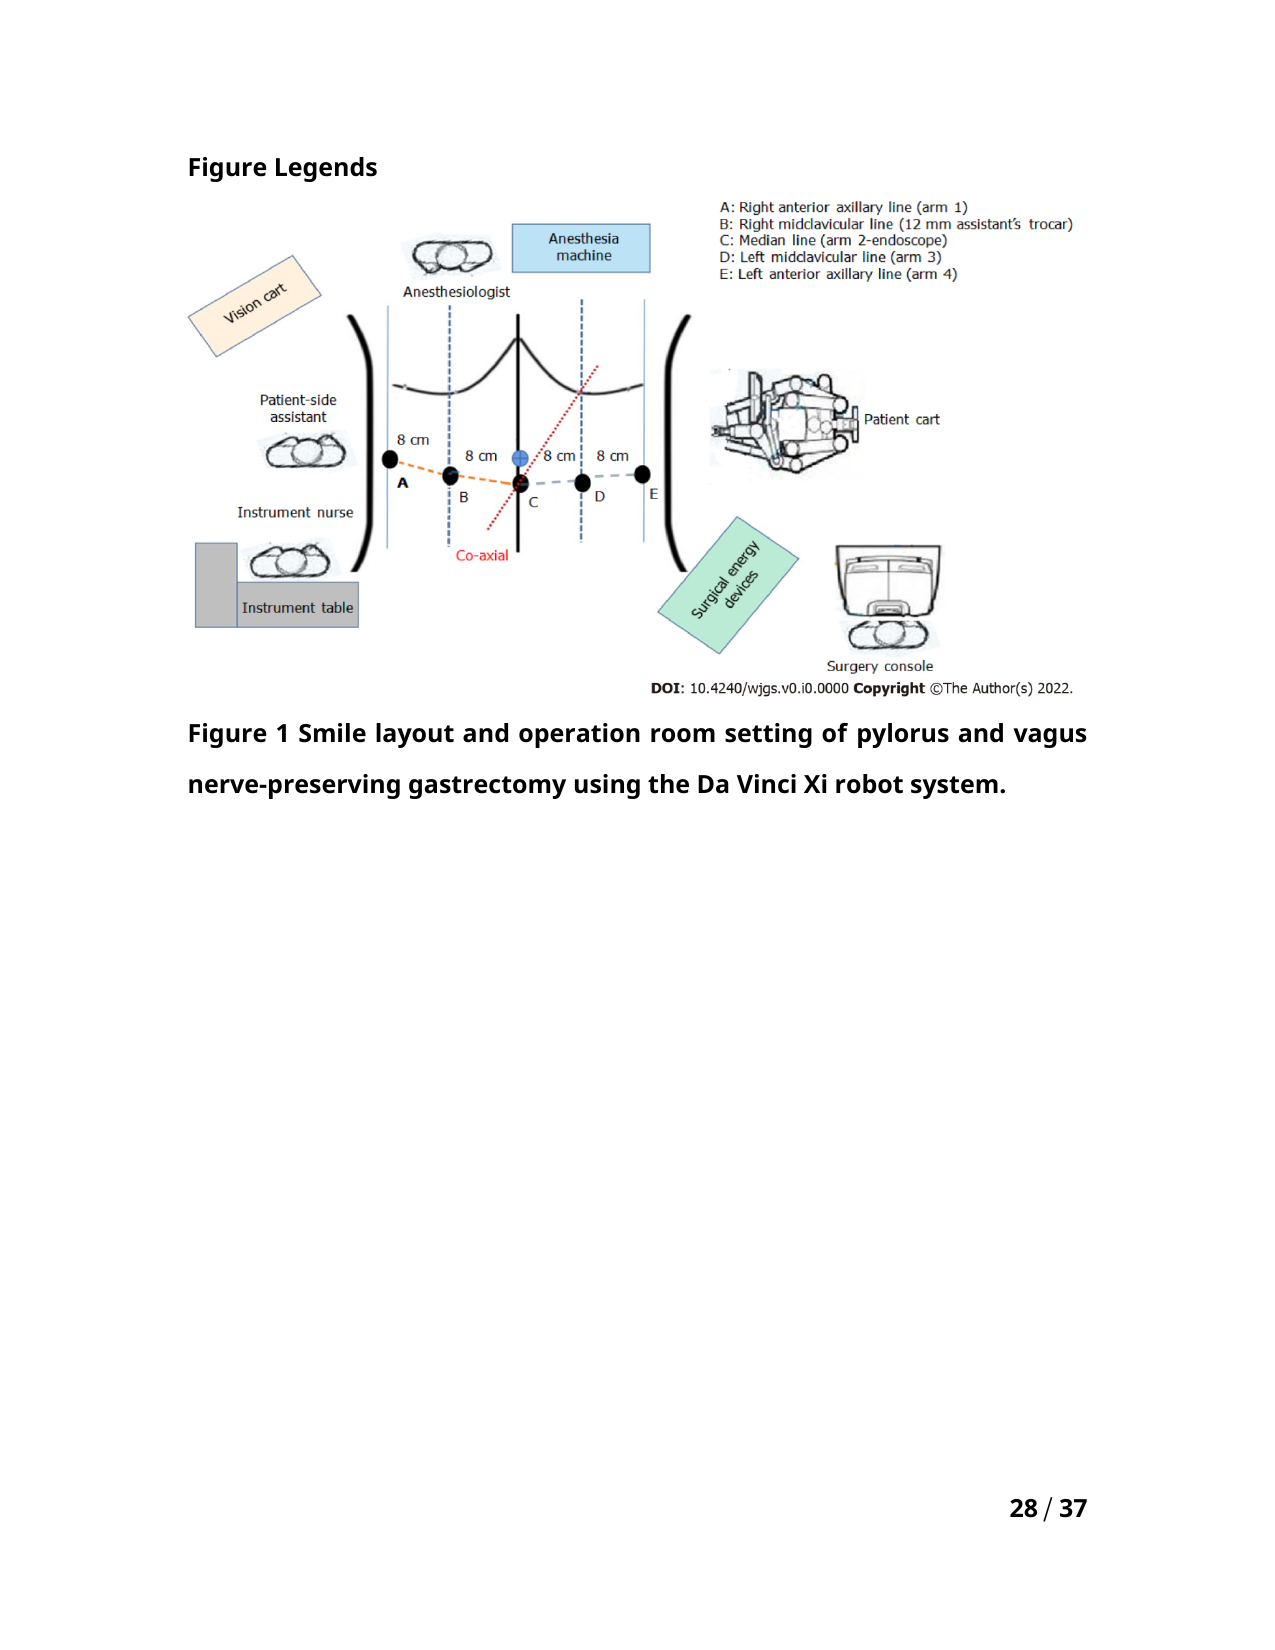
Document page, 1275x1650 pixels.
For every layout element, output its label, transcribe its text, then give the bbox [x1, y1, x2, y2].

picture [187, 201, 1074, 701]
text Figure Legends [187, 150, 1087, 184]
text Figure 1 Smile layout and operation room setting of pylorus and vagus nerve-preserving gastrectomy using the Da Vinci Xi robot system. [187, 715, 1087, 801]
